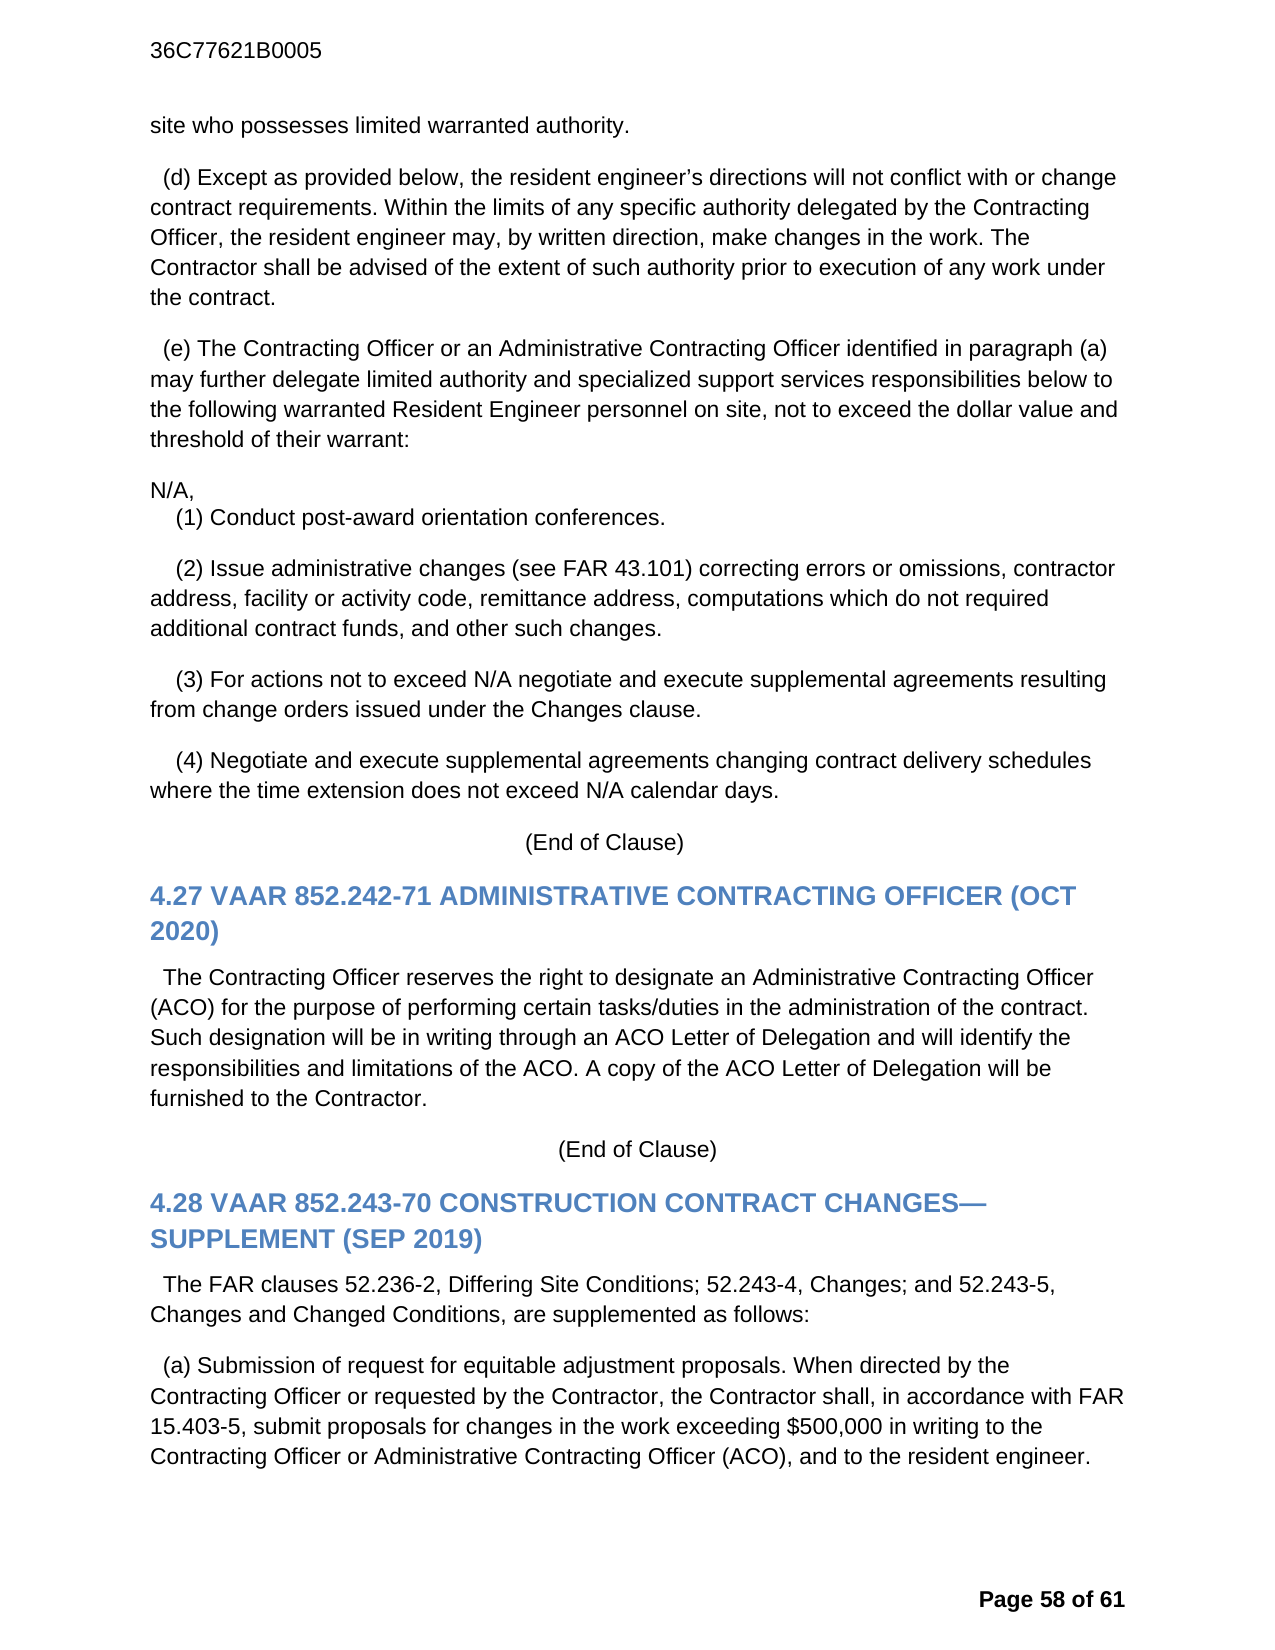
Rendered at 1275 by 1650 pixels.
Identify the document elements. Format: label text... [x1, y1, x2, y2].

text (2) Issue administrative changes (see FAR 43.101) correcting errors or omissions, contractor address, facility or activity code, remittance address, computations which do not required additional contract funds, and other such changes. [150, 554, 1125, 641]
text (4) Negotiate and execute supplemental agreements changing contract delivery schedules where the time extension does not exceed N/A calendar days. [150, 747, 1125, 804]
text (3) For actions not to exceed N/A negotiate and execute supplemental agreements resulting from change orders issued under the Changes clause. [150, 666, 1125, 722]
text N/A, [150, 477, 1125, 503]
text (d) Except as provided below, the resident engineer’s directions will not conflict with or change contract requirements. Within the limits of any specific authority delegated by the Contracting Officer, the resident engineer may, by written direction, make changes in the work. The Contractor shall be advised of the extent of such authority prior to execution of any work under the contract. [150, 163, 1125, 311]
subtitle 4.27 VAAR 852.242-71 ADMINISTRATIVE CONTRACTING OFFICER (OCT 2020) [150, 879, 1125, 947]
text (a) Submission of request for equitable adjustment proposals. When directed by the Contracting Officer or requested by the Contractor, the Contractor shall, in accordance with FAR 15.403-5, submit proposals for changes in the work exceeding $500,000 in writing to the Contracting Officer or Administrative Contracting Officer (ACO), and to the resident engineer. [150, 1352, 1125, 1469]
text (1) Conduct post-award orientation conferences. [150, 503, 1125, 530]
subtitle 4.28 VAAR 852.243-70 CONSTRUCTION CONTRACT CHANGES—SUPPLEMENT (SEP 2019) [150, 1187, 1125, 1254]
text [150, 112, 1125, 139]
text (End of Clause) [450, 828, 1125, 855]
text The FAR clauses 52.236-2, Differing Site Conditions; 52.243-4, Changes; and 52.243-5, Changes and Changed Conditions, are supplemented as follows: [150, 1271, 1125, 1328]
text The Contracting Officer reserves the right to designate an Administrative Contracting Officer (ACO) for the purpose of performing certain tasks/duties in the administration of the contract. Such designation will be in writing through an ACO Letter of Delegation and will identify the responsibilities and limitations of the ACO. A copy of the ACO Letter of Delegation will be furnished to the Contractor. [150, 964, 1125, 1111]
text (End of Clause) [150, 1136, 1125, 1162]
text (e) The Contracting Officer or an Administrative Contracting Officer identified in paragraph (a) may further delegate limited authority and specialized support services responsibilities below to the following warranted Resident Engineer personnel on site, not to exceed the dollar value and threshold of their warrant: [150, 335, 1125, 452]
